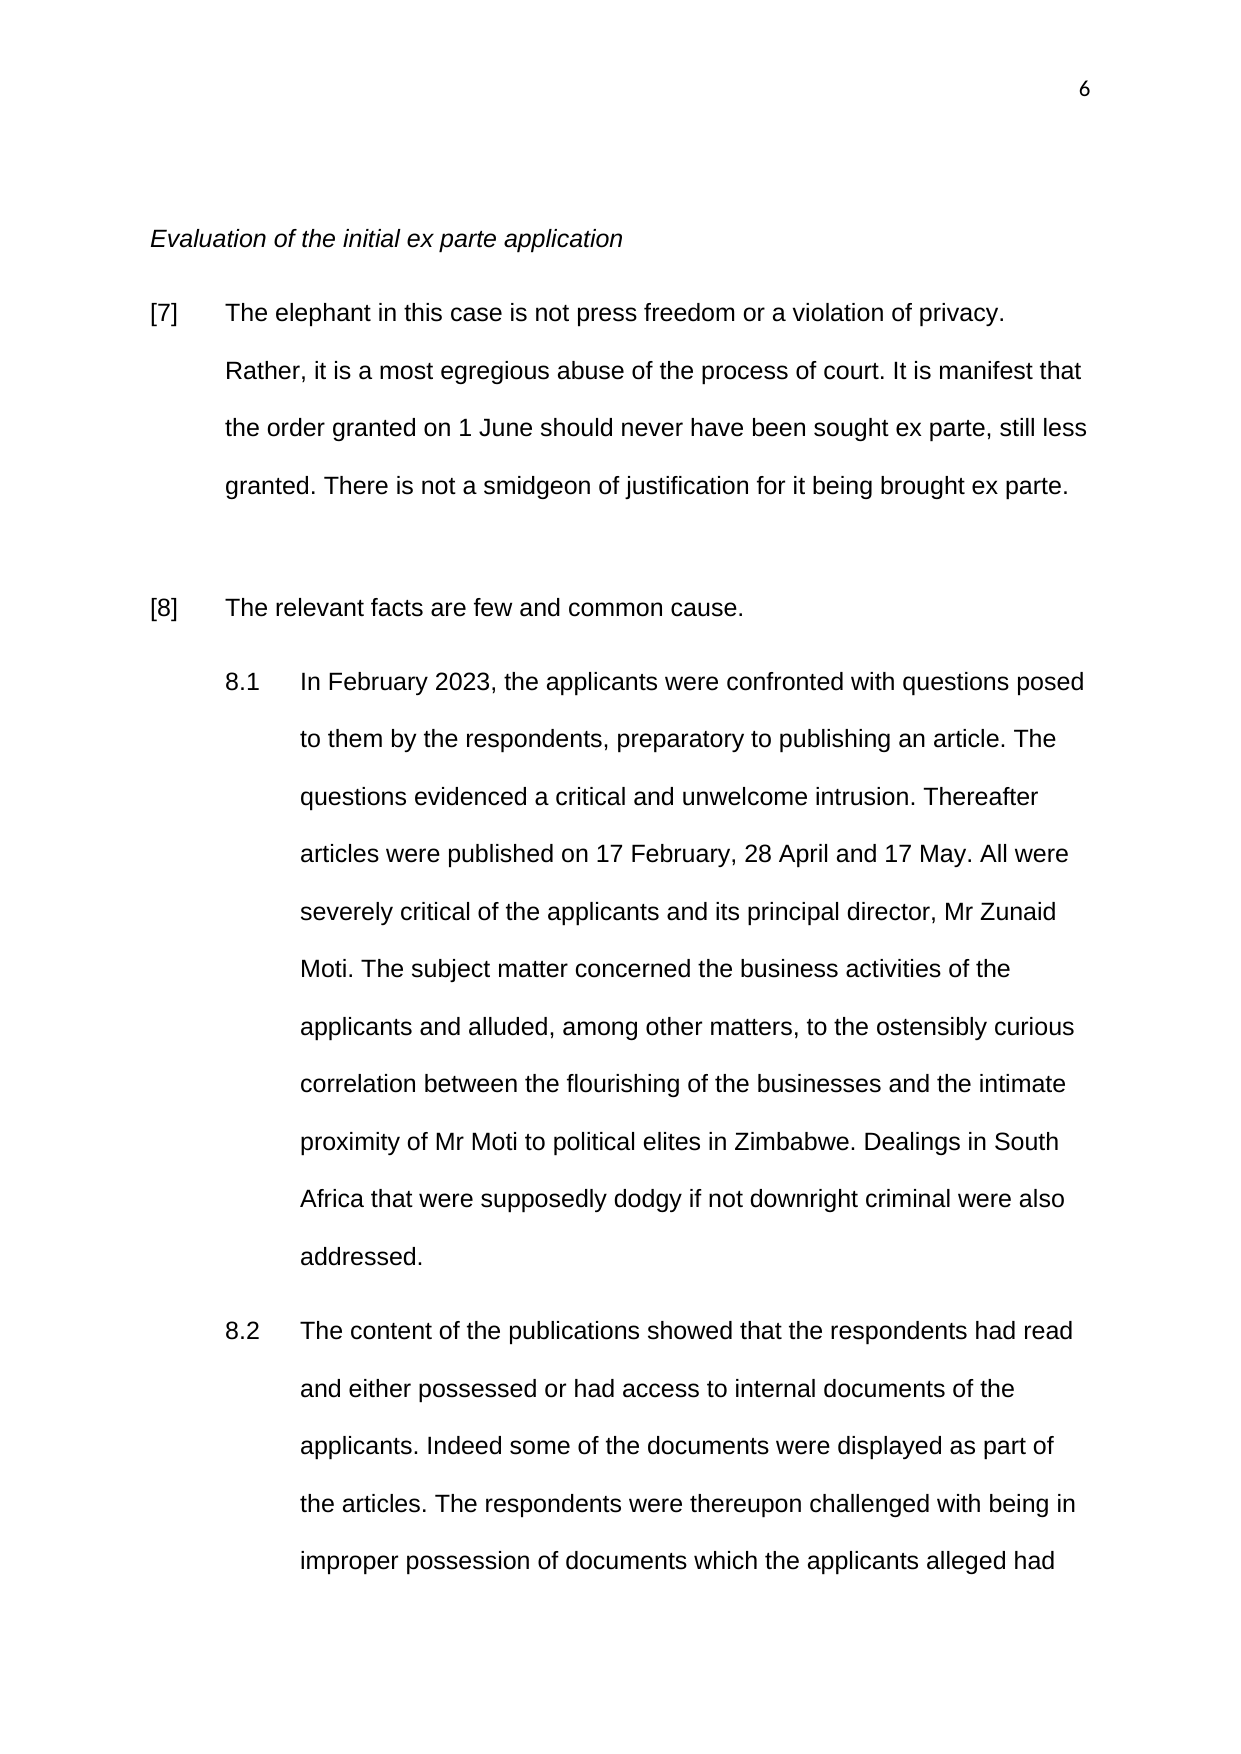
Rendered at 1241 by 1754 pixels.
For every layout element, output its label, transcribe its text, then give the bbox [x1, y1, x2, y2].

text 8.1 In February 2023, the applicants were confronted with questions posed to them by the respondents, preparatory to publishing an article. The questions evidenced a critical and unwelcome intrusion. Thereafter articles were published on 17 February, 28 April and 17 May. All were severely critical of the applicants and its principal director, Mr Zunaid Moti. The subject matter concerned the business activities of the applicants and alluded, among other matters, to the ostensibly curious correlation between the flourishing of the businesses and the intimate proximity of Mr Moti to political elites in Zimbabwe. Dealings in South Africa that were supposedly dodgy if not downright criminal were also addressed. [225, 667, 1090, 1271]
text [8] The relevant facts are few and common cause. [150, 593, 1090, 621]
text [225, 1316, 1090, 1575]
text Evaluation of the initial ex parte application [150, 224, 1090, 253]
text [7] The elephant in this case is not press freedom or a violation of privacy. Rather, it is a most egregious abuse of the process of court. It is manifest that the order granted on 1 June should never have been sought ex parte, still less granted. There is not a smidgeon of justification for it being brought ex parte. [150, 298, 1090, 499]
